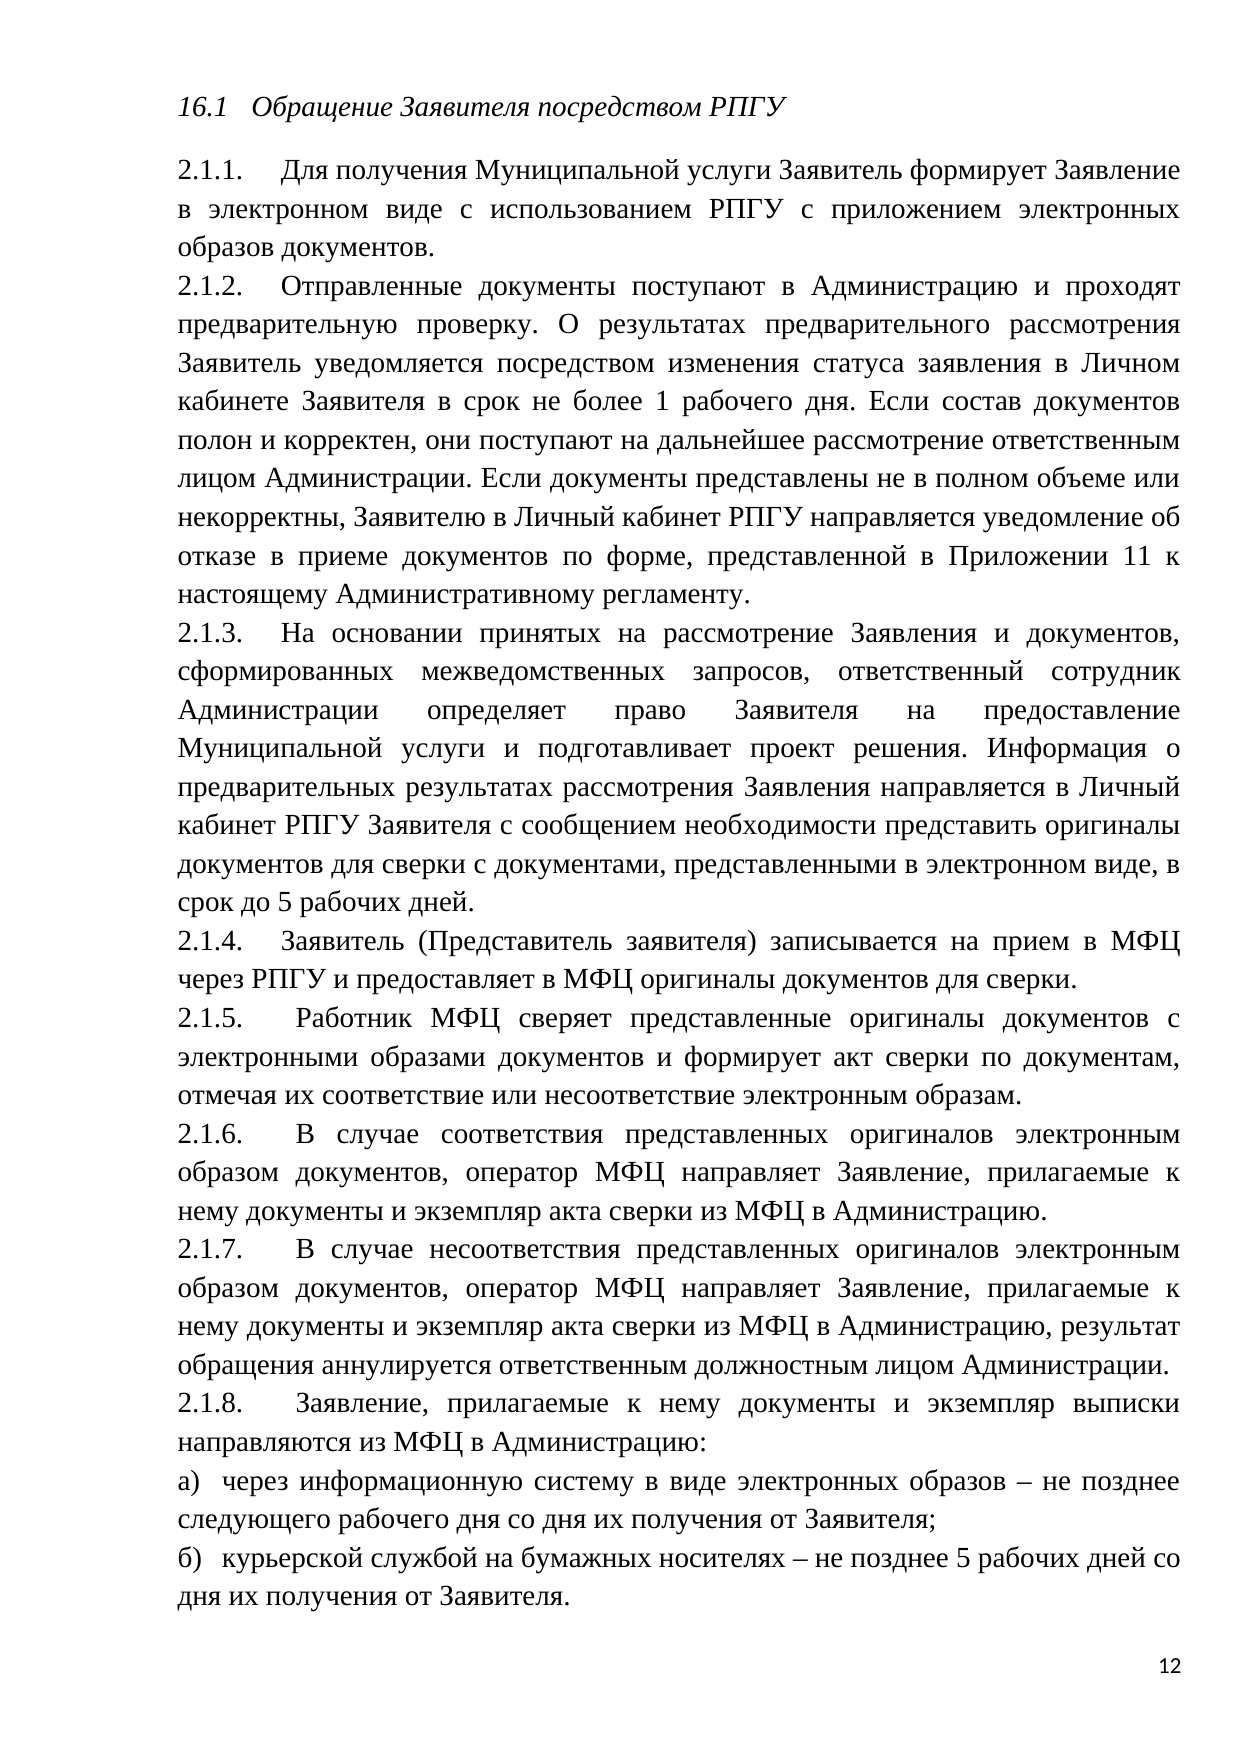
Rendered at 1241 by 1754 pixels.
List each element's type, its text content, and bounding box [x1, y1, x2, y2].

list через информационную систему в виде электронных образов – не позднее следующего рабочего дня со дня их получения от Заявителя; [177, 1463, 1181, 1535]
list На основании принятых на рассмотрение Заявления и документов, сформированных межведомственных запросов, ответственный сотрудник Администрации определяет право Заявителя на предоставление Муниципальной услуги и подготавливает проект решения. Информация о предварительных результатах рассмотрения Заявления направляется в Личный кабинет РПГУ Заявителя с сообщением необходимости представить оригиналы документов для сверки с документами, представленными в электронном виде, в срок до 5 рабочих дней. [177, 615, 1181, 918]
list Обращение Заявителя посредством РПГУ [177, 89, 1181, 122]
list Заявитель (Представитель заявителя) записывается на прием в МФЦ через РПГУ и предоставляет в МФЦ оригиналы документов для сверки. [177, 923, 1181, 995]
list В случае соответствия представленных оригиналов электронным образом документов, оператор МФЦ направляет Заявление, прилагаемые к нему документы и экземпляр акта сверки из МФЦ в Администрацию. [177, 1116, 1181, 1226]
list Отправленные документы поступают в Администрацию и проходят предварительную проверку. О результатах предварительного рассмотрения Заявитель уведомляется посредством изменения статуса заявления в Личном кабинете Заявителя в срок не более 1 рабочего дня. Если состав документов полон и корректен, они поступают на дальнейшее рассмотрение ответственным лицом Администрации. Если документы представлены не в полном объеме или некорректны, Заявителю в Личный кабинет РПГУ направляется уведомление об отказе в приеме документов по форме, представленной в Приложении 11 к настоящему Административному регламенту. [177, 268, 1181, 610]
list Заявление, прилагаемые к нему документы и экземпляр выписки направляются из МФЦ в Администрацию: [177, 1386, 1181, 1458]
list Для получения Муниципальной услуги Заявитель формирует Заявление в электронном виде с использованием РПГУ с приложением электронных образов документов. [177, 152, 1181, 263]
list курьерской службой на бумажных носителях – не позднее 5 рабочих дней со дня их получения от Заявителя. [177, 1540, 1181, 1612]
list В случае несоответствия представленных оригиналов электронным образом документов, оператор МФЦ направляет Заявление, прилагаемые к нему документы и экземпляр акта сверки из МФЦ в Администрацию, результат обращения аннулируется ответственным должностным лицом Администрации. [177, 1231, 1181, 1381]
list Работник МФЦ сверяет представленные оригиналы документов с электронными образами документов и формирует акт сверки по документам, отмечая их соответствие или несоответствие электронным образам. [177, 1000, 1181, 1111]
